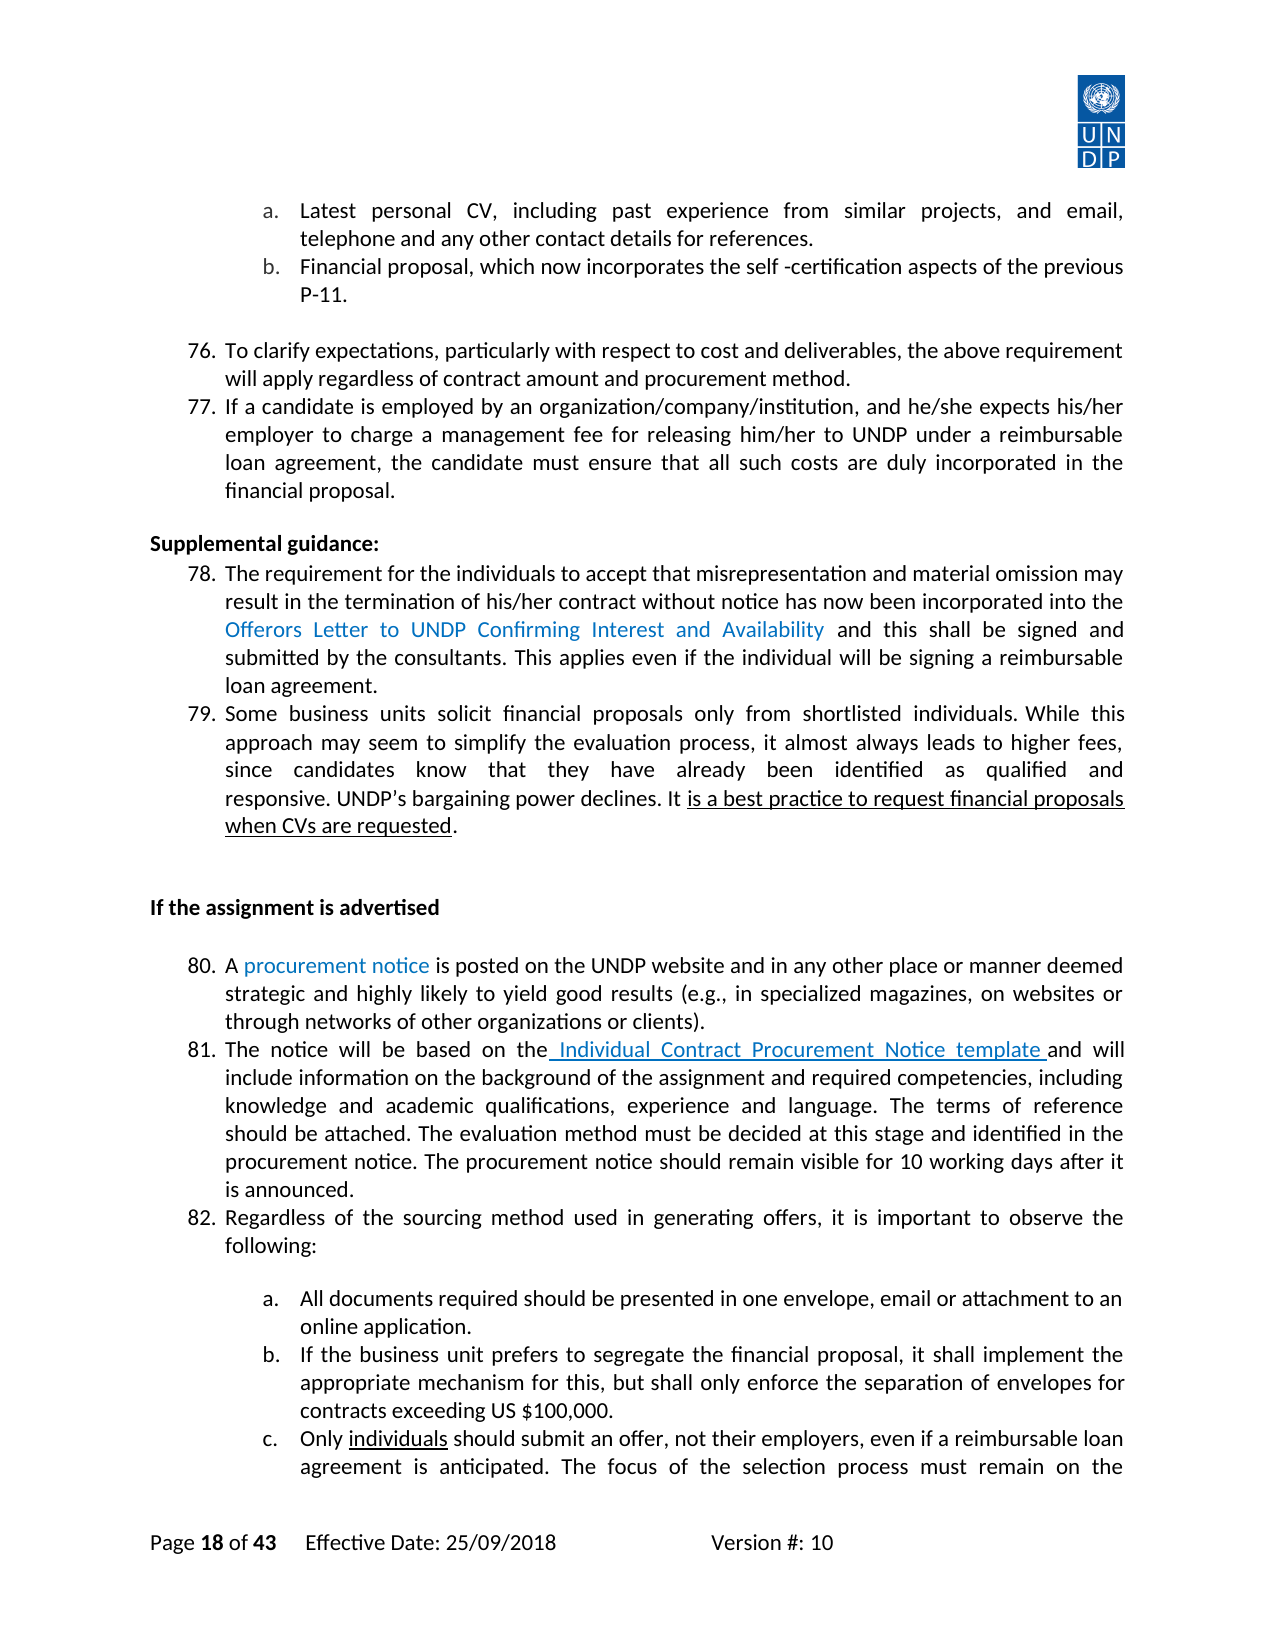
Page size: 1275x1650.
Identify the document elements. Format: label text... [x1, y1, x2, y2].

list Supplemental guidance: [150, 529, 1125, 557]
list If a candidate is employed by an organization/company/institution, and he/she expects his/her employer to charge a management fee for releasing him/her to UNDP under a reimbursable loan agreement, the candidate must ensure that all such costs are duly incorporated in the financial proposal. [187, 392, 1125, 504]
list Some business units solicit financial proposals only from shortlisted individuals. While this approach may seem to simplify the evaluation process, it almost always leads to higher fees, since candidates know that they have already been identified as qualified and responsive. UNDP’s bargaining power declines. It is a best practice to request financial proposals when CVs are requested. [187, 699, 1125, 840]
list To clarify expectations, particularly with respect to cost and deliverables, the above requirement will apply regardless of contract amount and procurement method. [187, 336, 1125, 392]
picture [1076, 75, 1125, 168]
list Financial proposal, which now incorporates the self -certification aspects of the previous P-11. [262, 252, 1125, 308]
list If the assignment is advertised [150, 893, 1125, 921]
list A procurement notice is posted on the UNDP website and in any other place or manner deemed strategic and highly likely to yield good results (e.g., in specialized magazines, on websites or through networks of other organizations or clients). [187, 951, 1125, 1035]
list All documents required should be presented in one envelope, email or attachment to an online application. [262, 1284, 1125, 1340]
list Latest personal CV, including past experience from similar projects, and email, telephone and any other contact details for references. [262, 196, 1125, 252]
list Regardless of the sourcing method used in generating offers, it is important to observe the following: [187, 1203, 1125, 1259]
list If the business unit prefers to segregate the financial proposal, it shall implement the appropriate mechanism for this, but shall only enforce the separation of envelopes for contracts exceeding US $100,000. [262, 1340, 1125, 1424]
list The requirement for the individuals to accept that misrepresentation and material omission may result in the termination of his/her contract without notice has now been incorporated into the Offerors Letter to UNDP Confirming Interest and Availability and this shall be signed and submitted by the consultants. This applies even if the individual will be signing a reimbursable loan agreement. [187, 559, 1125, 699]
list The notice will be based on the Individual Contract Procurement Notice template and will include information on the background of the assignment and required competencies, including knowledge and academic qualifications, experience and language. The terms of reference should be attached. The evaluation method must be decided at this stage and identified in the procurement notice. The procurement notice should remain visible for 10 working days after it is announced. [187, 1035, 1125, 1203]
